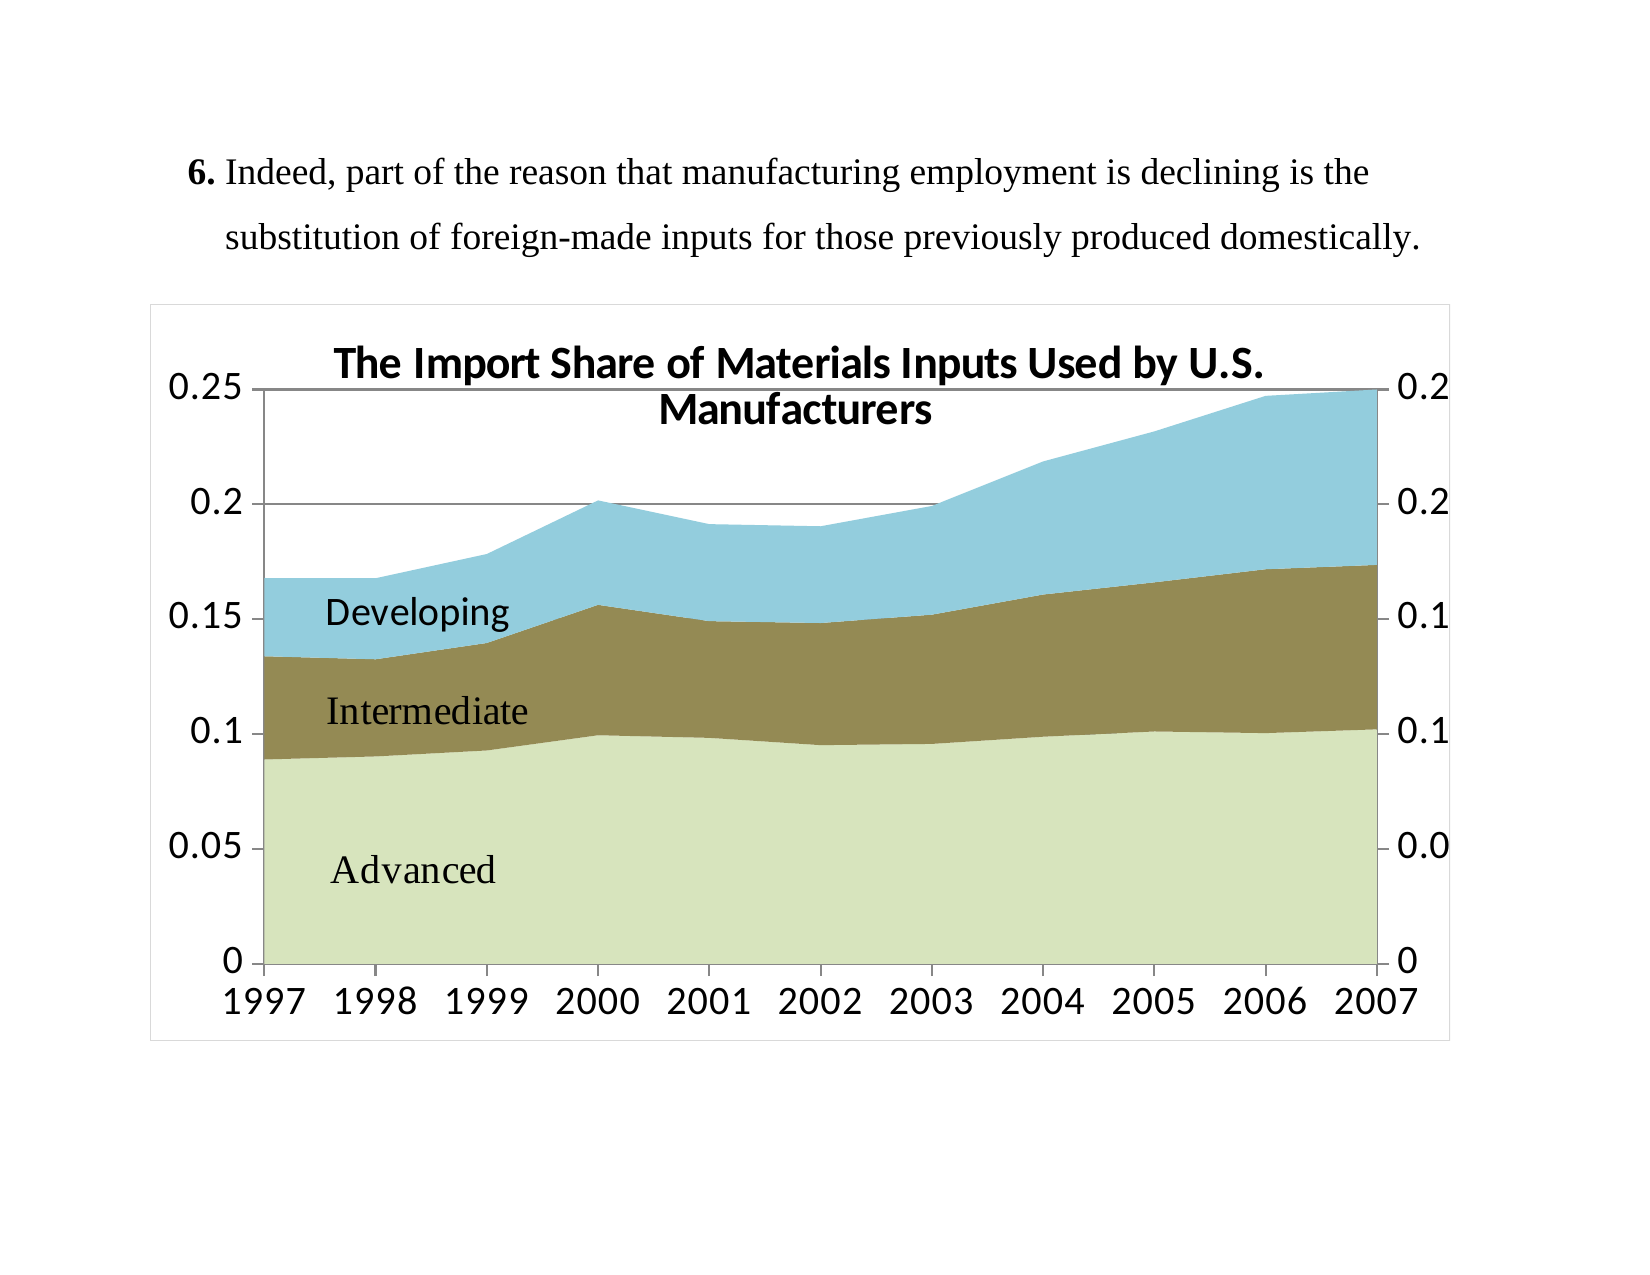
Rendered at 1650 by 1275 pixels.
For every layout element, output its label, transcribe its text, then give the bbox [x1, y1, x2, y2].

list Indeed, part of the reason that manufacturing employment is declining is the substitution of foreign-made inputs for those previously produced domestically. [187, 150, 1500, 258]
